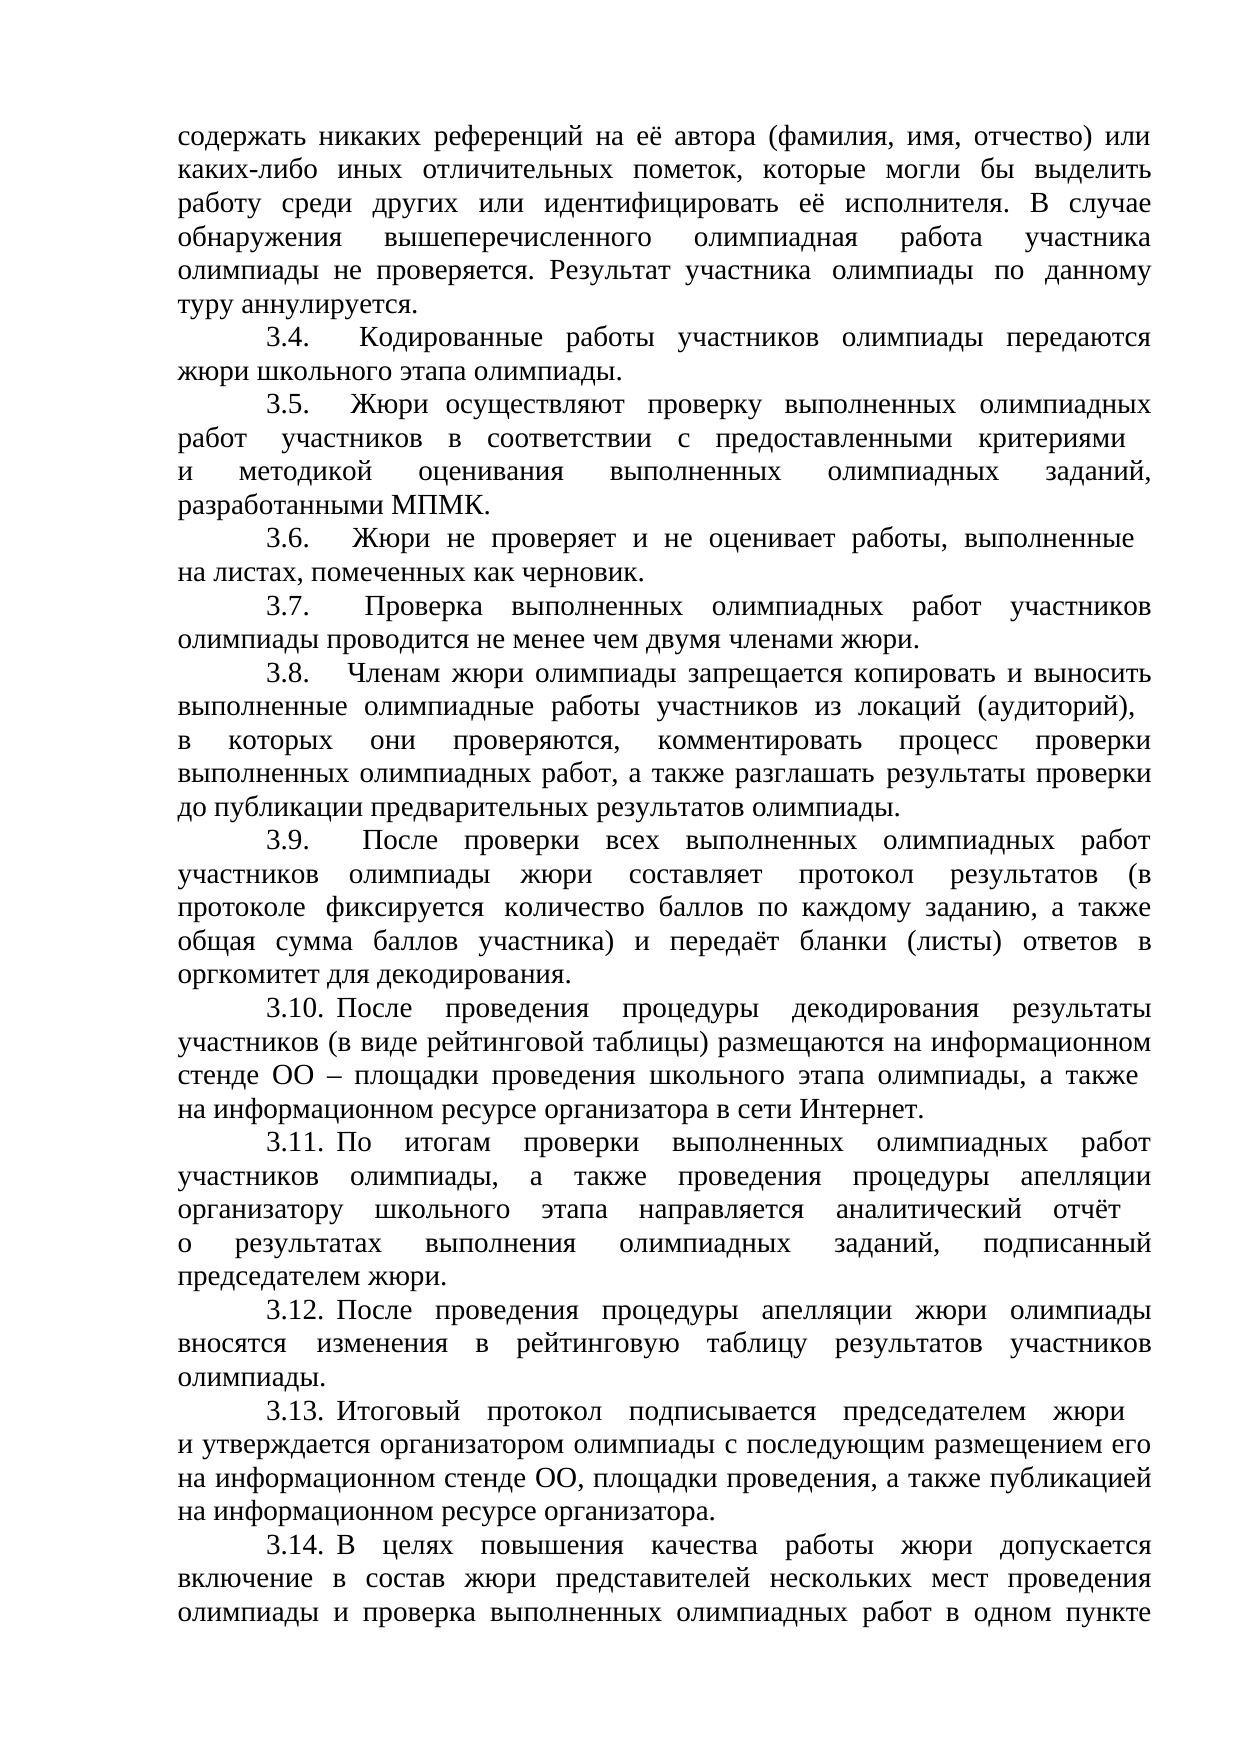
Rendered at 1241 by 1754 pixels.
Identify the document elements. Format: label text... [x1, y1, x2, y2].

list Кодированные работы участников олимпиады передаются жюри школьного этапа олимпиады. [177, 319, 1152, 386]
list После проведения процедуры декодирования результаты участников (в виде рейтинговой таблицы) размещаются на информационном стенде ОО – площадки проведения школьного этапа олимпиады, а также на информационном ресурсе организатора в сети Интернет. [177, 990, 1152, 1124]
list Жюри не проверяет и не оценивает работы, выполненные на листах, помеченных как черновик. [177, 521, 1152, 588]
list После проверки всех выполненных олимпиадных работ участников олимпиады жюри составляет протокол результатов (в протоколе фиксируется количество баллов по каждому заданию, а также общая сумма баллов участника) и передаёт бланки (листы) ответов в оргкомитет для декодирования. [177, 822, 1152, 990]
list Жюри осуществляют проверку выполненных олимпиадных работ участников в соответствии с предоставленными критериями и методикой оценивания выполненных олимпиадных заданий, разработанными МПМК. [177, 386, 1152, 521]
list По итогам проверки выполненных олимпиадных работ участников олимпиады, а также проведения процедуры апелляции организатору школьного этапа направляется аналитический отчёт о результатах выполнения олимпиадных заданий, подписанный председателем жюри. [177, 1124, 1152, 1292]
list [177, 1527, 1152, 1627]
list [177, 118, 1152, 319]
list Членам жюри олимпиады запрещается копировать и выносить выполненные олимпиадные работы участников из локаций (аудиторий), в которых они проверяются, комментировать процесс проверки выполненных олимпиадных работ, а также разглашать результаты проверки до публикации предварительных результатов олимпиады. [177, 655, 1152, 822]
list Итоговый протокол подписывается председателем жюри и утверждается организатором олимпиады с последующим размещением его на информационном стенде ОО, площадки проведения, а также публикацией на информационном ресурсе организатора. [177, 1393, 1152, 1527]
list После проведения процедуры апелляции жюри олимпиады вносятся изменения в рейтинговую таблицу результатов участников олимпиады. [177, 1292, 1152, 1393]
list Проверка выполненных олимпиадных работ участников олимпиады проводится не менее чем двумя членами жюри. [177, 588, 1152, 655]
